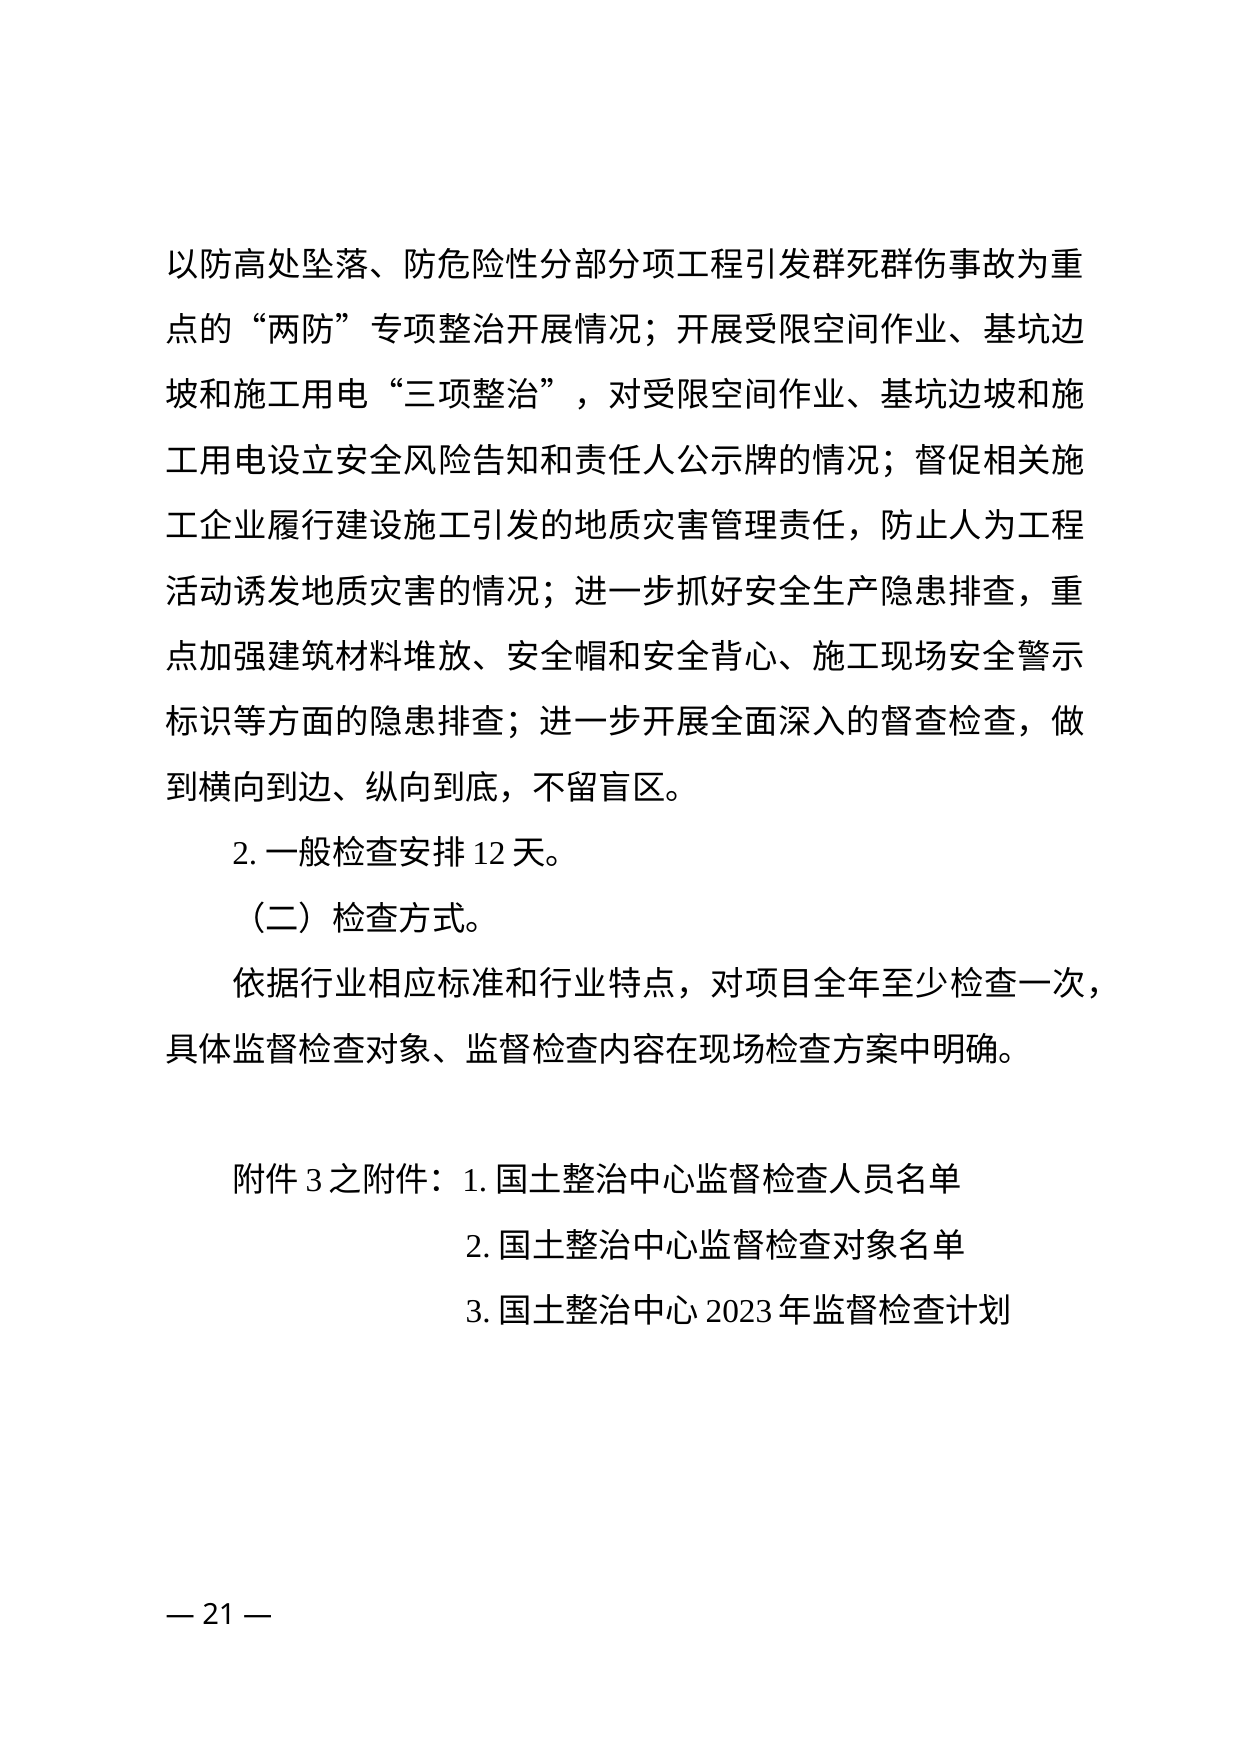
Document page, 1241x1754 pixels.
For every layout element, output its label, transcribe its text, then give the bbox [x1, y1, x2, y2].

text 2. 国土整治中心监督检查对象名单 [165, 1210, 1087, 1275]
text 附件3之附件：1. 国土整治中心监督检查人员名单 [165, 1144, 1087, 1210]
text （二）检查方式。 [165, 883, 1087, 948]
text 3. 国土整治中心2023年监督检查计划 [165, 1275, 1087, 1341]
text 依据行业相应标准和行业特点，对项目全年至少检查一次，具体监督检查对象、监督检查内容在现场检查方案中明确。 [165, 948, 1087, 1079]
text 2. 一般检查安排12天。 [165, 817, 1087, 883]
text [165, 229, 1087, 817]
